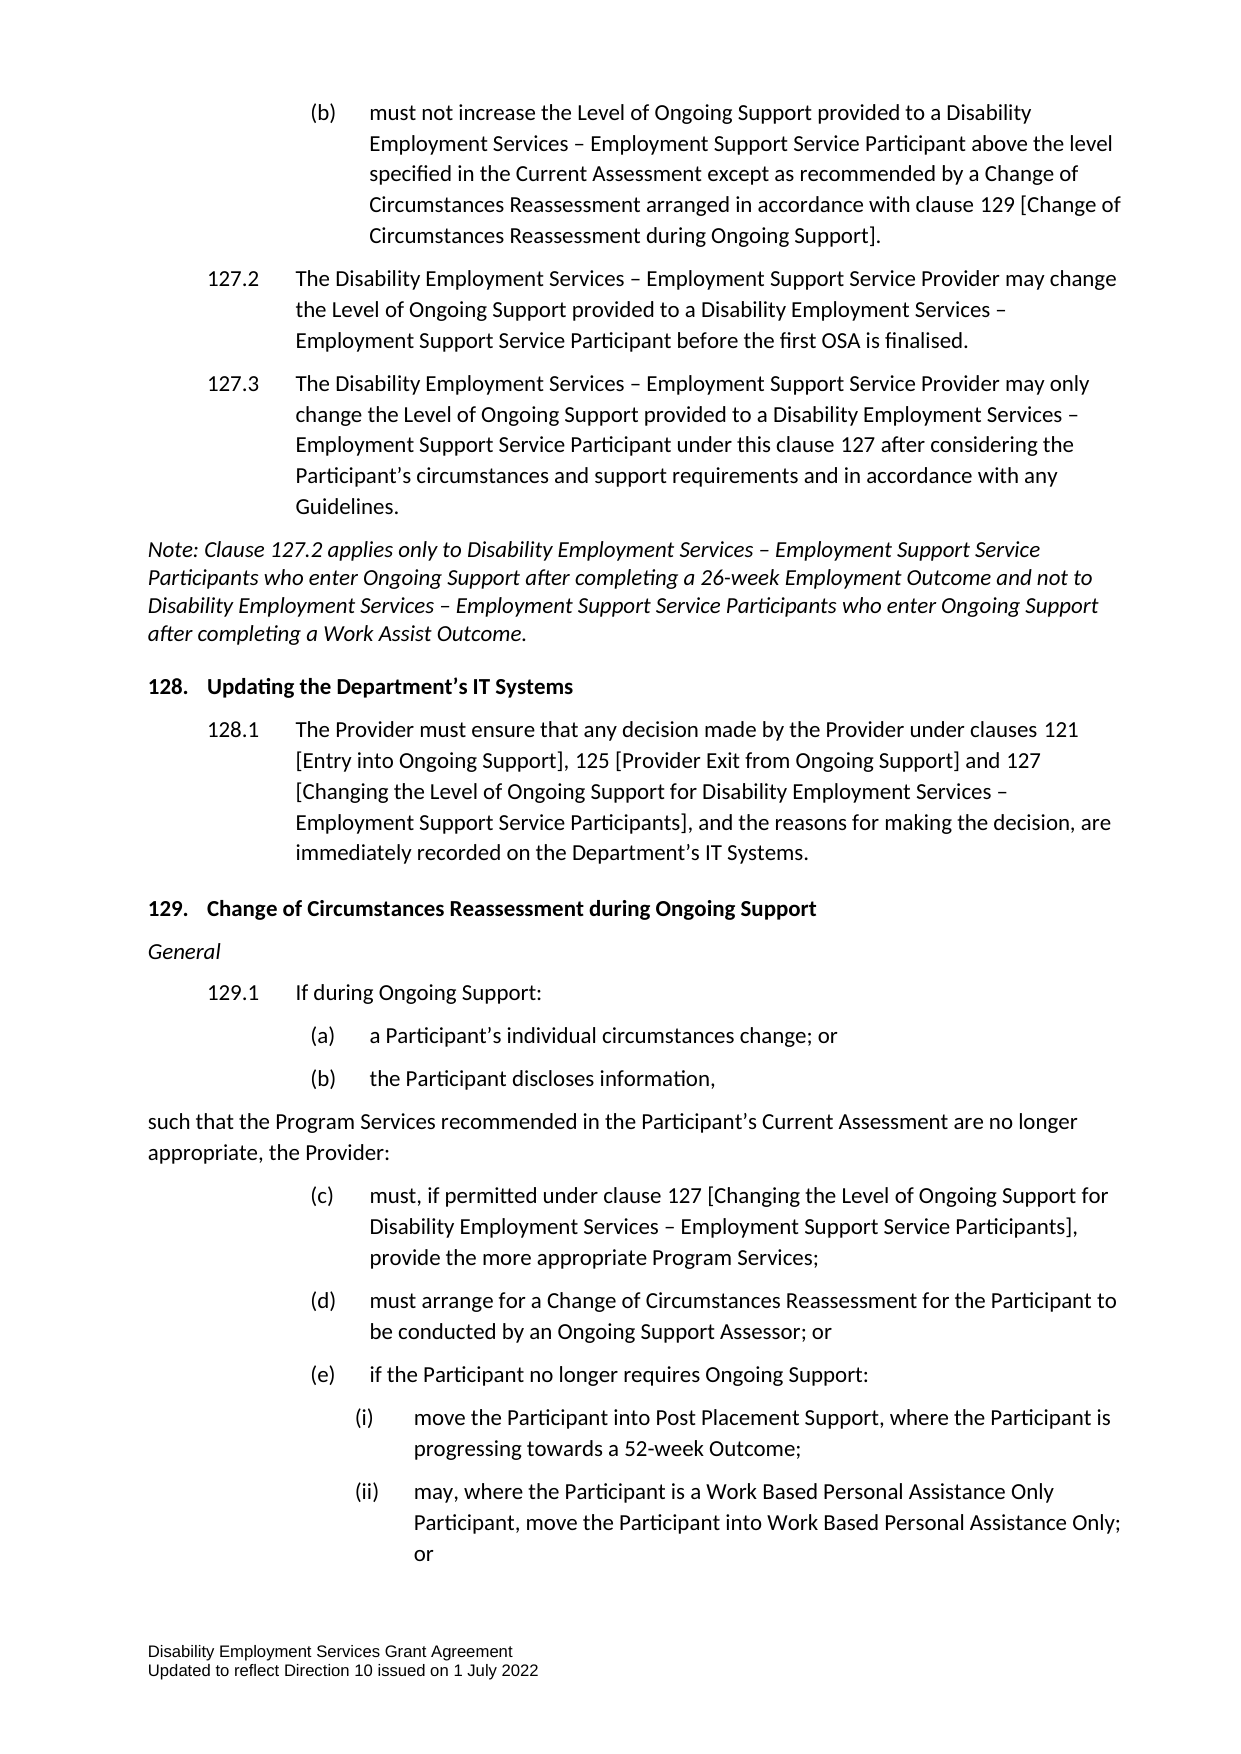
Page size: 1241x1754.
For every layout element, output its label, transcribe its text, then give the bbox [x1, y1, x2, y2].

subtitle Updating the Department’s IT Systems [148, 672, 1122, 700]
text the Participant discloses information, [310, 1064, 1122, 1092]
subtitle Note: Clause 127.2 applies only to Disability Employment Services – Employment Support Service Participants who enter Ongoing Support after completing a 26-week Employment Outcome and not to Disability Employment Services – Employment Support Service Participants who enter Ongoing Support after completing a Work Assist Outcome. [148, 535, 1122, 647]
subtitle Change of Circumstances Reassessment during Ongoing Support [148, 894, 1122, 922]
text a Participant’s individual circumstances change; or [310, 1021, 1122, 1049]
text The Disability Employment Services – Employment Support Service Provider may only change the Level of Ongoing Support provided to a Disability Employment Services – Employment Support Service Participant under this clause 127 after considering the Participant’s circumstances and support requirements and in accordance with any Guidelines. [207, 369, 1122, 520]
text must not increase the Level of Ongoing Support provided to a Disability Employment Services – Employment Support Service Participant above the level specified in the Current Assessment except as recommended by a Change of Circumstances Reassessment arranged in accordance with clause 129 [Change of Circumstances Reassessment during Ongoing Support]. [310, 98, 1122, 249]
text such that the Program Services recommended in the Participant’s Current Assessment are no longer appropriate, the Provider: [148, 1107, 1122, 1166]
text The Provider must ensure that any decision made by the Provider under clauses 121 [Entry into Ongoing Support], 125 [Provider Exit from Ongoing Support] and 127 [Changing the Level of Ongoing Support for Disability Employment Services – Employment Support Service Participants], and the reasons for making the decision, are immediately recorded on the Department’s IT Systems. [207, 715, 1122, 866]
text may, where the Participant is a Work Based Personal Assistance Only Participant, move the Participant into Work Based Personal Assistance Only; or [354, 1477, 1122, 1567]
text if the Participant no longer requires Ongoing Support: [310, 1360, 1122, 1388]
text must, if permitted under clause 127 [Changing the Level of Ongoing Support for Disability Employment Services – Employment Support Service Participants], provide the more appropriate Program Services; [310, 1181, 1122, 1271]
text move the Participant into Post Placement Support, where the Participant is progressing towards a 52-week Outcome; [354, 1403, 1122, 1462]
subtitle General [148, 937, 1122, 965]
text must arrange for a Change of Circumstances Reassessment for the Participant to be conducted by an Ongoing Support Assessor; or [310, 1286, 1122, 1345]
text If during Ongoing Support: [207, 978, 1122, 1006]
text The Disability Employment Services – Employment Support Service Provider may change the Level of Ongoing Support provided to a Disability Employment Services – Employment Support Service Participant before the first OSA is finalised. [207, 264, 1122, 354]
